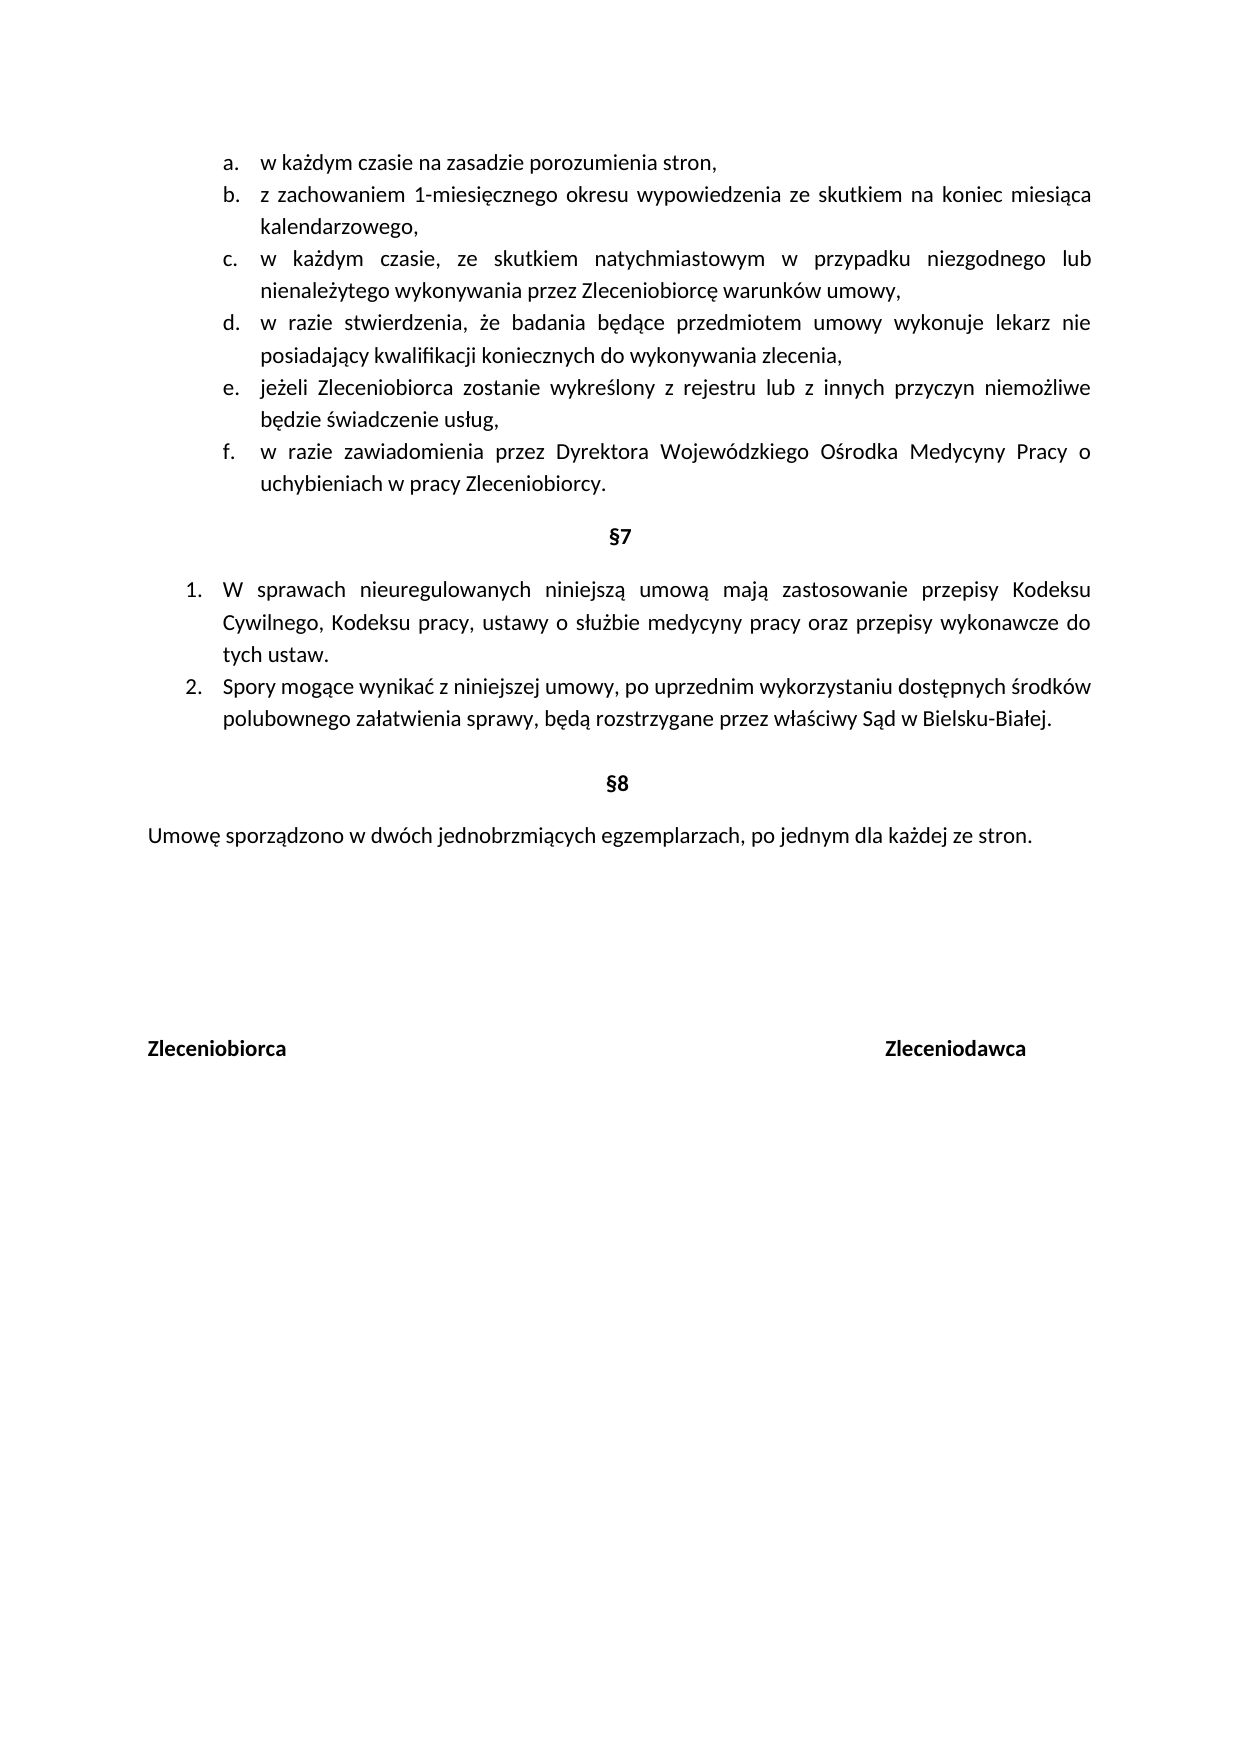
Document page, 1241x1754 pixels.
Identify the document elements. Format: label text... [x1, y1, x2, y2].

list Spory mogące wynikać z niniejszej umowy, po uprzednim wykorzystaniu dostępnych środków polubownego załatwienia sprawy, będą rozstrzygane przez właściwy Sąd w Bielsku-Białej. [185, 672, 1093, 732]
list z zachowaniem 1-miesięcznego okresu wypowiedzenia ze skutkiem na koniec miesiąca kalendarzowego, [223, 180, 1093, 240]
list §8 [518, 769, 1093, 797]
text Zleceniobiorca Zleceniodawca [148, 1034, 1093, 1062]
list w razie stwierdzenia, że badania będące przedmiotem umowy wykonuje lekarz nie posiadający kwalifikacji koniecznych do wykonywania zlecenia, [223, 308, 1093, 369]
list w razie zawiadomienia przez Dyrektora Wojewódzkiego Ośrodka Medycyny Pracy o uchybieniach w pracy Zleceniobiorcy. [223, 437, 1093, 497]
list w każdym czasie, ze skutkiem natychmiastowym w przypadku niezgodnego lub nienależytego wykonywania przez Zleceniobiorcę warunków umowy, [223, 244, 1093, 304]
text Umowę sporządzono w dwóch jednobrzmiących egzemplarzach, po jednym dla każdej ze stron. [148, 822, 1093, 850]
list w każdym czasie na zasadzie porozumienia stron, [223, 148, 1093, 176]
text §7 [148, 522, 1093, 551]
list W sprawach nieuregulowanych niniejszą umową mają zastosowanie przepisy Kodeksu Cywilnego, Kodeksu pracy, ustawy o służbie medycyny pracy oraz przepisy wykonawcze do tych ustaw. [185, 576, 1093, 668]
list jeżeli Zleceniobiorca zostanie wykreślony z rejestru lub z innych przyczyn niemożliwe będzie świadczenie usług, [223, 373, 1093, 433]
